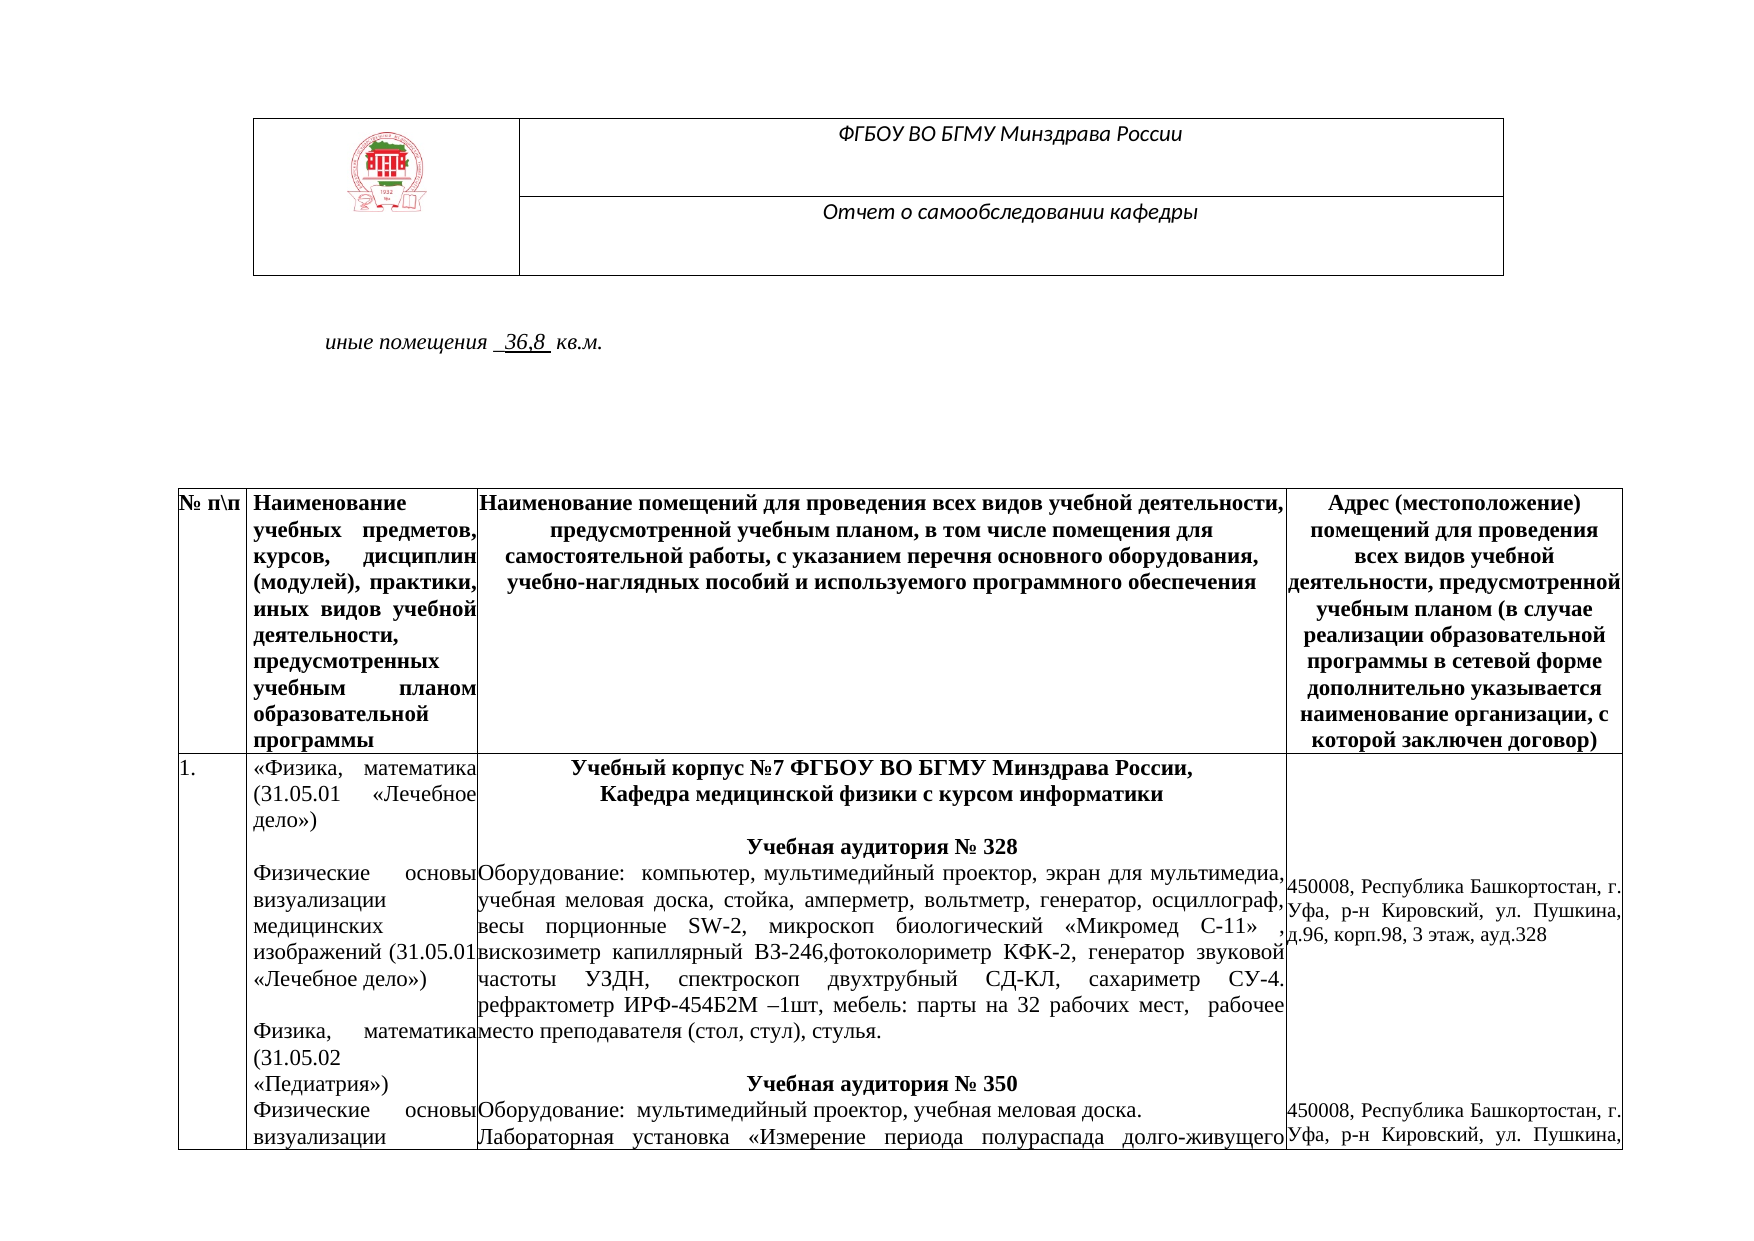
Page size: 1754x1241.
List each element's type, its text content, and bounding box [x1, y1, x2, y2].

text иные помещения _36,8 кв.м. [251, 328, 1580, 355]
table_header № п\п [179, 489, 246, 753]
table_cell 1. [179, 754, 246, 1149]
table_header Наименование помещений для проведения всех видов учебной деятельности, предусмотренной учебным планом, в том числе помещения для самостоятельной работы, с указанием перечня основного оборудования, учебно-наглядных пособий и используемого программного обеспечения [478, 489, 1286, 753]
picture [347, 132, 427, 212]
table_header Наименование учебных предметов, курсов, дисциплин (модулей), практики, иных видов учебной деятельности, предусмотренных учебным планом образовательной программы [247, 489, 477, 753]
table_header Адрес (местоположение) помещений для проведения всех видов учебной деятельности, предусмотренной учебным планом (в случае реализации образовательной программы в сетевой форме дополнительно указывается наименование организации, с которой заключен договор) [1287, 489, 1622, 753]
